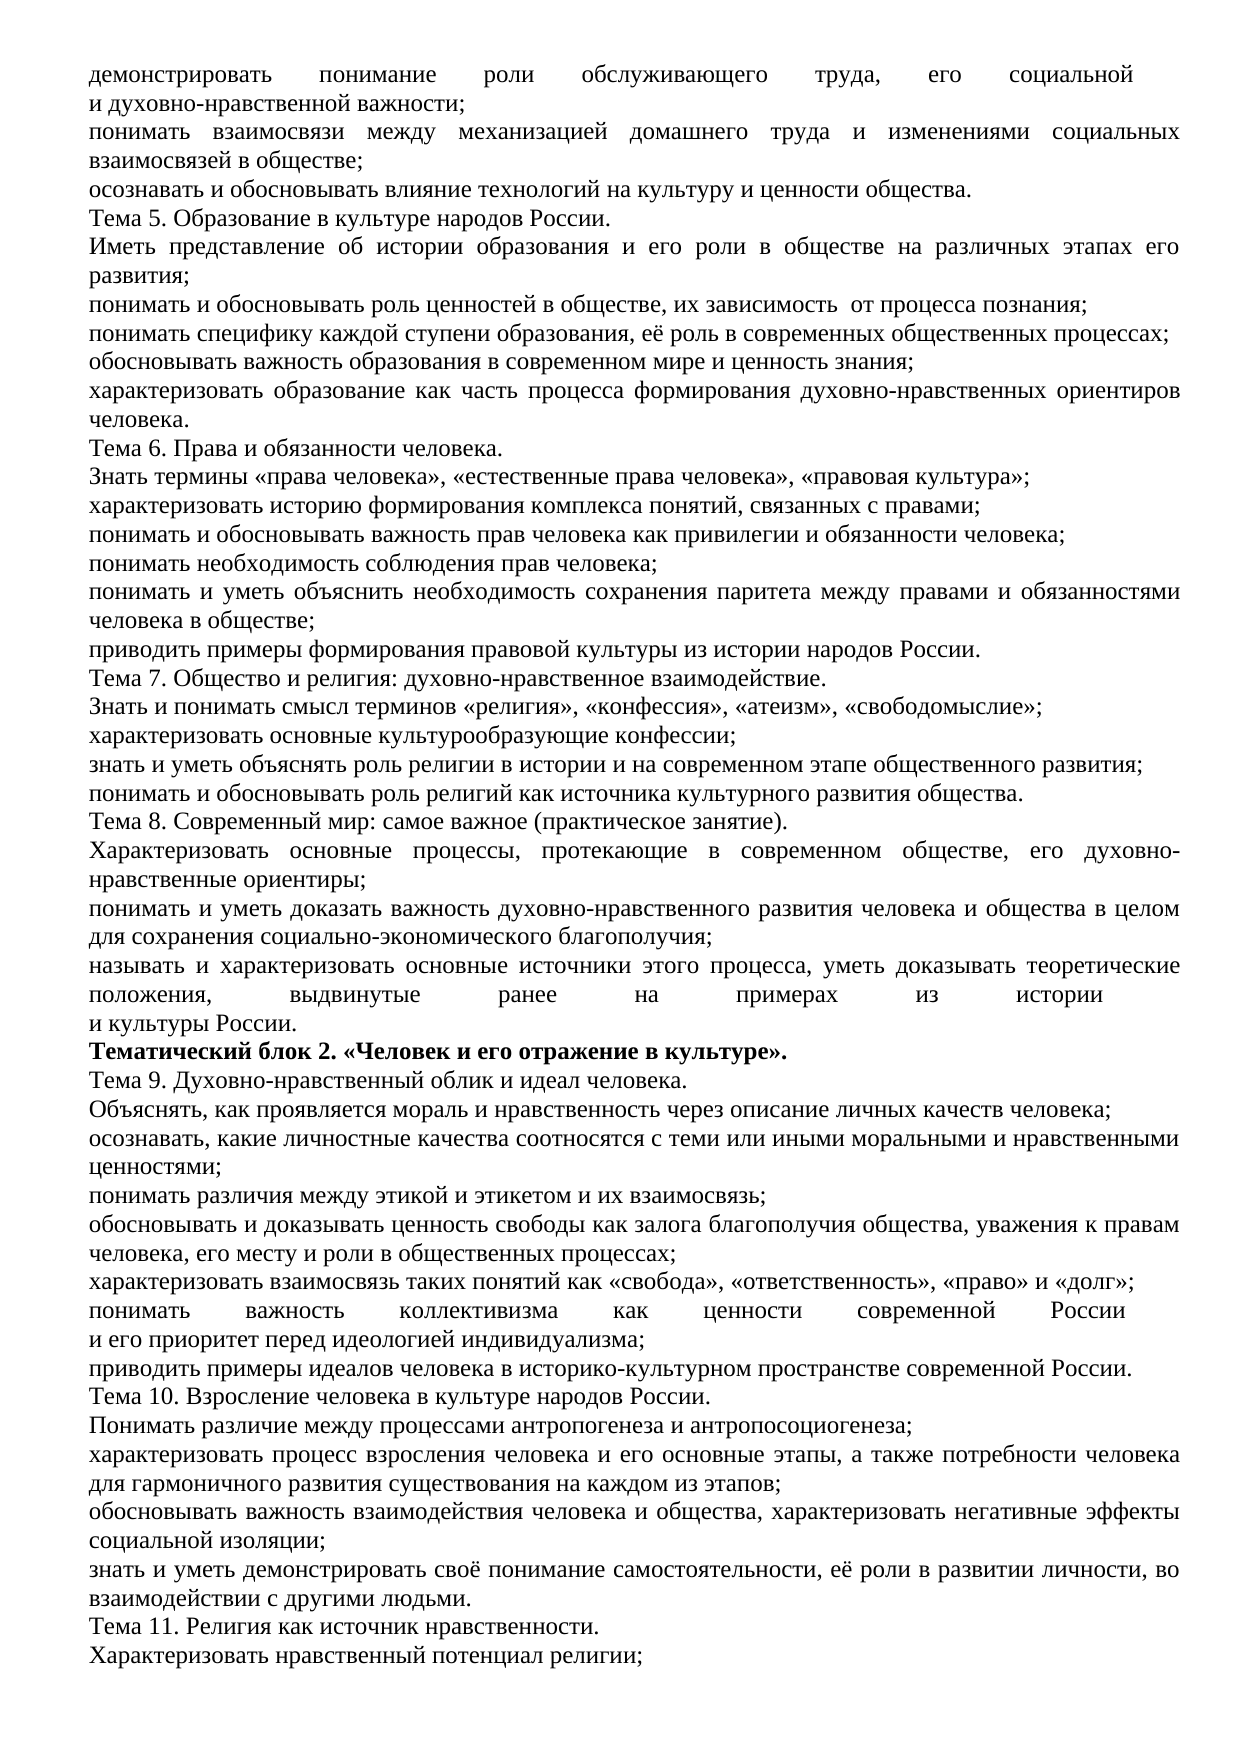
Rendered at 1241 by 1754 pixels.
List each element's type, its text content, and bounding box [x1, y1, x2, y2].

text понимать и уметь объяснить необходимость сохранения паритета между правами и обязанностями человека в обществе; [88, 576, 1181, 634]
text Знать и понимать смысл терминов «религия», «конфессия», «атеизм», «свободомыслие»; [88, 691, 1181, 720]
text понимать специфику каждой ступени образования, её роль в современных общественных процессах; [88, 318, 1181, 346]
text приводить примеры идеалов человека в историко-культурном пространстве современной России. [88, 1353, 1181, 1381]
text Иметь представление об истории образования и его роли в обществе на различных этапах его развития; [88, 231, 1181, 289]
text понимать различия между этикой и этикетом и их взаимосвязь; [88, 1180, 1181, 1209]
text Тема 6. Права и обязанности человека. [88, 433, 1181, 461]
text приводить примеры формирования правовой культуры из истории народов России. [88, 634, 1181, 663]
text понимать необходимость соблюдения прав человека; [88, 548, 1181, 576]
text характеризовать процесс взросления человека и его основные этапы, а также потребности человека для гармоничного развития существования на каждом из этапов; [88, 1439, 1181, 1496]
text демонстрировать понимание роли обслуживающего труда, его социальной и духовно-нравственной важности; [88, 59, 1181, 116]
text Тематический блок 2. «Человек и его отражение в культуре». [88, 1036, 1181, 1065]
text осознавать и обосновывать влияние технологий на культуру и ценности общества. [88, 174, 1181, 203]
text понимать и обосновывать важность прав человека как привилегии и обязанности человека; [88, 519, 1181, 548]
text понимать и уметь доказать важность духовно-нравственного развития человека и общества в целом для сохранения социально-экономического благополучия; [88, 893, 1181, 950]
text Тема 9. Духовно-нравственный облик и идеал человека. [88, 1065, 1181, 1094]
text Характеризовать нравственный потенциал религии; [88, 1640, 1181, 1669]
text знать и уметь демонстрировать своё понимание самостоятельности, её роли в развитии личности, во взаимодействии с другими людьми. [88, 1554, 1181, 1611]
text понимать важность коллективизма как ценности современной России и его приоритет перед идеологией индивидуализма; [88, 1295, 1181, 1353]
text Тема 10. Взросление человека в культуре народов России. [88, 1381, 1181, 1410]
text обосновывать важность образования в современном мире и ценность знания; [88, 346, 1181, 375]
text Знать термины «права человека», «естественные права человека», «правовая культура»; [88, 461, 1181, 490]
text Объяснять, как проявляется мораль и нравственность через описание личных качеств человека; [88, 1094, 1181, 1123]
text обосновывать и доказывать ценность свободы как залога благополучия общества, уважения к правам человека, его месту и роли в общественных процессах; [88, 1209, 1181, 1266]
text Тема 7. Общество и религия: духовно-нравственное взаимодействие. [88, 663, 1181, 691]
text характеризовать взаимосвязь таких понятий как «свобода», «ответственность», «право» и «долг»; [88, 1266, 1181, 1295]
text понимать взаимосвязи между механизацией домашнего труда и изменениями социальных взаимосвязей в обществе; [88, 116, 1181, 174]
text Понимать различие между процессами антропогенеза и антропосоциогенеза; [88, 1410, 1181, 1439]
text обосновывать важность взаимодействия человека и общества, характеризовать негативные эффекты социальной изоляции; [88, 1496, 1181, 1554]
text Характеризовать основные процессы, протекающие в современном обществе, его духовно-нравственные ориентиры; [88, 835, 1181, 893]
text Тема 5. Образование в культуре народов России. [88, 203, 1181, 231]
text Тема 8. Современный мир: самое важное (практическое занятие). [88, 806, 1181, 835]
text понимать и обосновывать роль религий как источника культурного развития общества. [88, 778, 1181, 806]
text Тема 11. Религия как источник нравственности. [88, 1611, 1181, 1640]
text знать и уметь объяснять роль религии в истории и на современном этапе общественного развития; [88, 749, 1181, 778]
text понимать и обосновывать роль ценностей в обществе, их зависимость от процесса познания; [88, 289, 1181, 318]
text характеризовать историю формирования комплекса понятий, связанных с правами; [88, 490, 1181, 519]
text осознавать, какие личностные качества соотносятся с теми или иными моральными и нравственными ценностями; [88, 1123, 1181, 1180]
text характеризовать основные культурообразующие конфессии; [88, 720, 1181, 749]
text характеризовать образование как часть процесса формирования духовно-нравственных ориентиров человека. [88, 375, 1181, 433]
text называть и характеризовать основные источники этого процесса, уметь доказывать теоретические положения, выдвинутые ранее на примерах из истории и культуры России. [88, 950, 1181, 1036]
